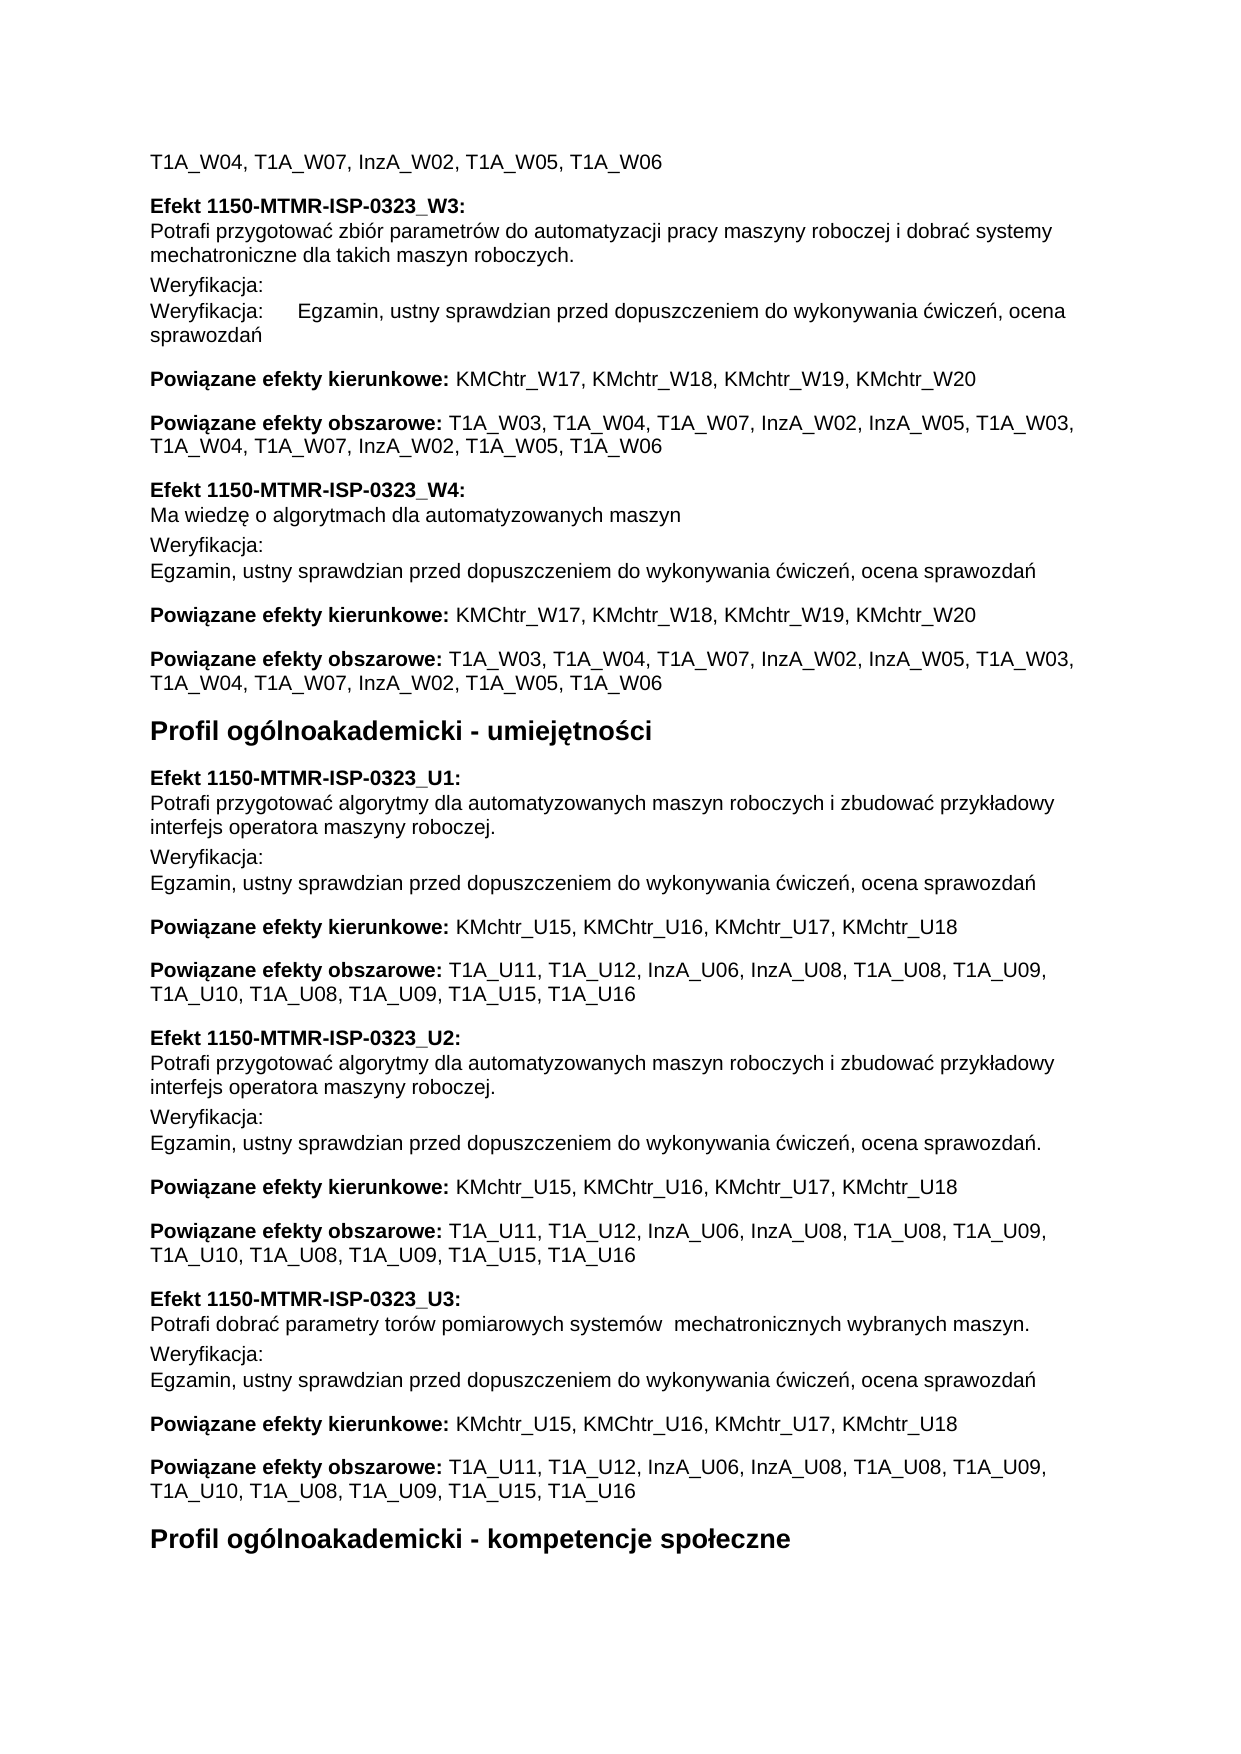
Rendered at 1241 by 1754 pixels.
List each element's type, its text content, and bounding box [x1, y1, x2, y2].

subtitle Profil ogólnoakademicki - kompetencje społeczne [150, 1523, 1090, 1554]
text Powiązane efekty obszarowe: T1A_U11, T1A_U12, InzA_U06, InzA_U08, T1A_U08, T1A_U09, T1A_U10, T1A_U08, T1A_U09, T1A_U15, T1A_U16 [150, 958, 1090, 1006]
text Efekt 1150-MTMR-ISP-0323_W3: [150, 194, 1090, 218]
text Powiązane efekty kierunkowe: KMchtr_U15, KMChtr_U16, KMchtr_U17, KMchtr_U18 [150, 914, 1090, 938]
text Powiązane efekty obszarowe: T1A_U11, T1A_U12, InzA_U06, InzA_U08, T1A_U08, T1A_U09, T1A_U10, T1A_U08, T1A_U09, T1A_U15, T1A_U16 [150, 1455, 1090, 1503]
text Egzamin, ustny sprawdzian przed dopuszczeniem do wykonywania ćwiczeń, ocena sprawozdań [150, 559, 1090, 583]
text Egzamin, ustny sprawdzian przed dopuszczeniem do wykonywania ćwiczeń, ocena sprawozdań. [150, 1131, 1090, 1155]
text Ma wiedzę o algorytmach dla automatyzowanych maszyn [150, 503, 1090, 527]
text Powiązane efekty kierunkowe: KMChtr_W17, KMchtr_W18, KMchtr_W19, KMchtr_W20 [150, 603, 1090, 627]
text Weryfikacja: [150, 1342, 1090, 1366]
text Egzamin, ustny sprawdzian przed dopuszczeniem do wykonywania ćwiczeń, ocena sprawozdań [150, 1368, 1090, 1392]
text Potrafi dobrać parametry torów pomiarowych systemów mechatronicznych wybranych maszyn. [150, 1311, 1090, 1335]
text Efekt 1150-MTMR-ISP-0323_W4: [150, 478, 1090, 502]
text Powiązane efekty obszarowe: T1A_W03, T1A_W04, T1A_W07, InzA_W02, InzA_W05, T1A_W03, T1A_W04, T1A_W07, InzA_W02, T1A_W05, T1A_W06 [150, 647, 1090, 695]
text Powiązane efekty obszarowe: T1A_U11, T1A_U12, InzA_U06, InzA_U08, T1A_U08, T1A_U09, T1A_U10, T1A_U08, T1A_U09, T1A_U15, T1A_U16 [150, 1219, 1090, 1267]
text Weryfikacja: [150, 845, 1090, 869]
text Weryfikacja: [150, 273, 1090, 297]
text Powiązane efekty kierunkowe: KMchtr_U15, KMChtr_U16, KMchtr_U17, KMchtr_U18 [150, 1411, 1090, 1435]
text Potrafi przygotować algorytmy dla automatyzowanych maszyn roboczych i zbudować przykładowy interfejs operatora maszyny roboczej. [150, 1051, 1090, 1099]
text Efekt 1150-MTMR-ISP-0323_U3: [150, 1286, 1090, 1310]
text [150, 150, 1090, 174]
subtitle Profil ogólnoakademicki - umiejętności [150, 714, 1090, 746]
text Potrafi przygotować algorytmy dla automatyzowanych maszyn roboczych i zbudować przykładowy interfejs operatora maszyny roboczej. [150, 791, 1090, 838]
text Weryfikacja: [150, 1105, 1090, 1129]
text Powiązane efekty obszarowe: T1A_W03, T1A_W04, T1A_W07, InzA_W02, InzA_W05, T1A_W03, T1A_W04, T1A_W07, InzA_W02, T1A_W05, T1A_W06 [150, 410, 1090, 458]
text Weryfikacja: Egzamin, ustny sprawdzian przed dopuszczeniem do wykonywania ćwiczeń, ocena sprawozdań [150, 299, 1090, 347]
text Efekt 1150-MTMR-ISP-0323_U2: [150, 1026, 1090, 1050]
text Efekt 1150-MTMR-ISP-0323_U1: [150, 766, 1090, 789]
text Egzamin, ustny sprawdzian przed dopuszczeniem do wykonywania ćwiczeń, ocena sprawozdań [150, 871, 1090, 895]
text Weryfikacja: [150, 533, 1090, 557]
text Powiązane efekty kierunkowe: KMchtr_U15, KMChtr_U16, KMchtr_U17, KMchtr_U18 [150, 1175, 1090, 1199]
text Powiązane efekty kierunkowe: KMChtr_W17, KMchtr_W18, KMchtr_W19, KMchtr_W20 [150, 367, 1090, 391]
text Potrafi przygotować zbiór parametrów do automatyzacji pracy maszyny roboczej i dobrać systemy mechatroniczne dla takich maszyn roboczych. [150, 219, 1090, 267]
